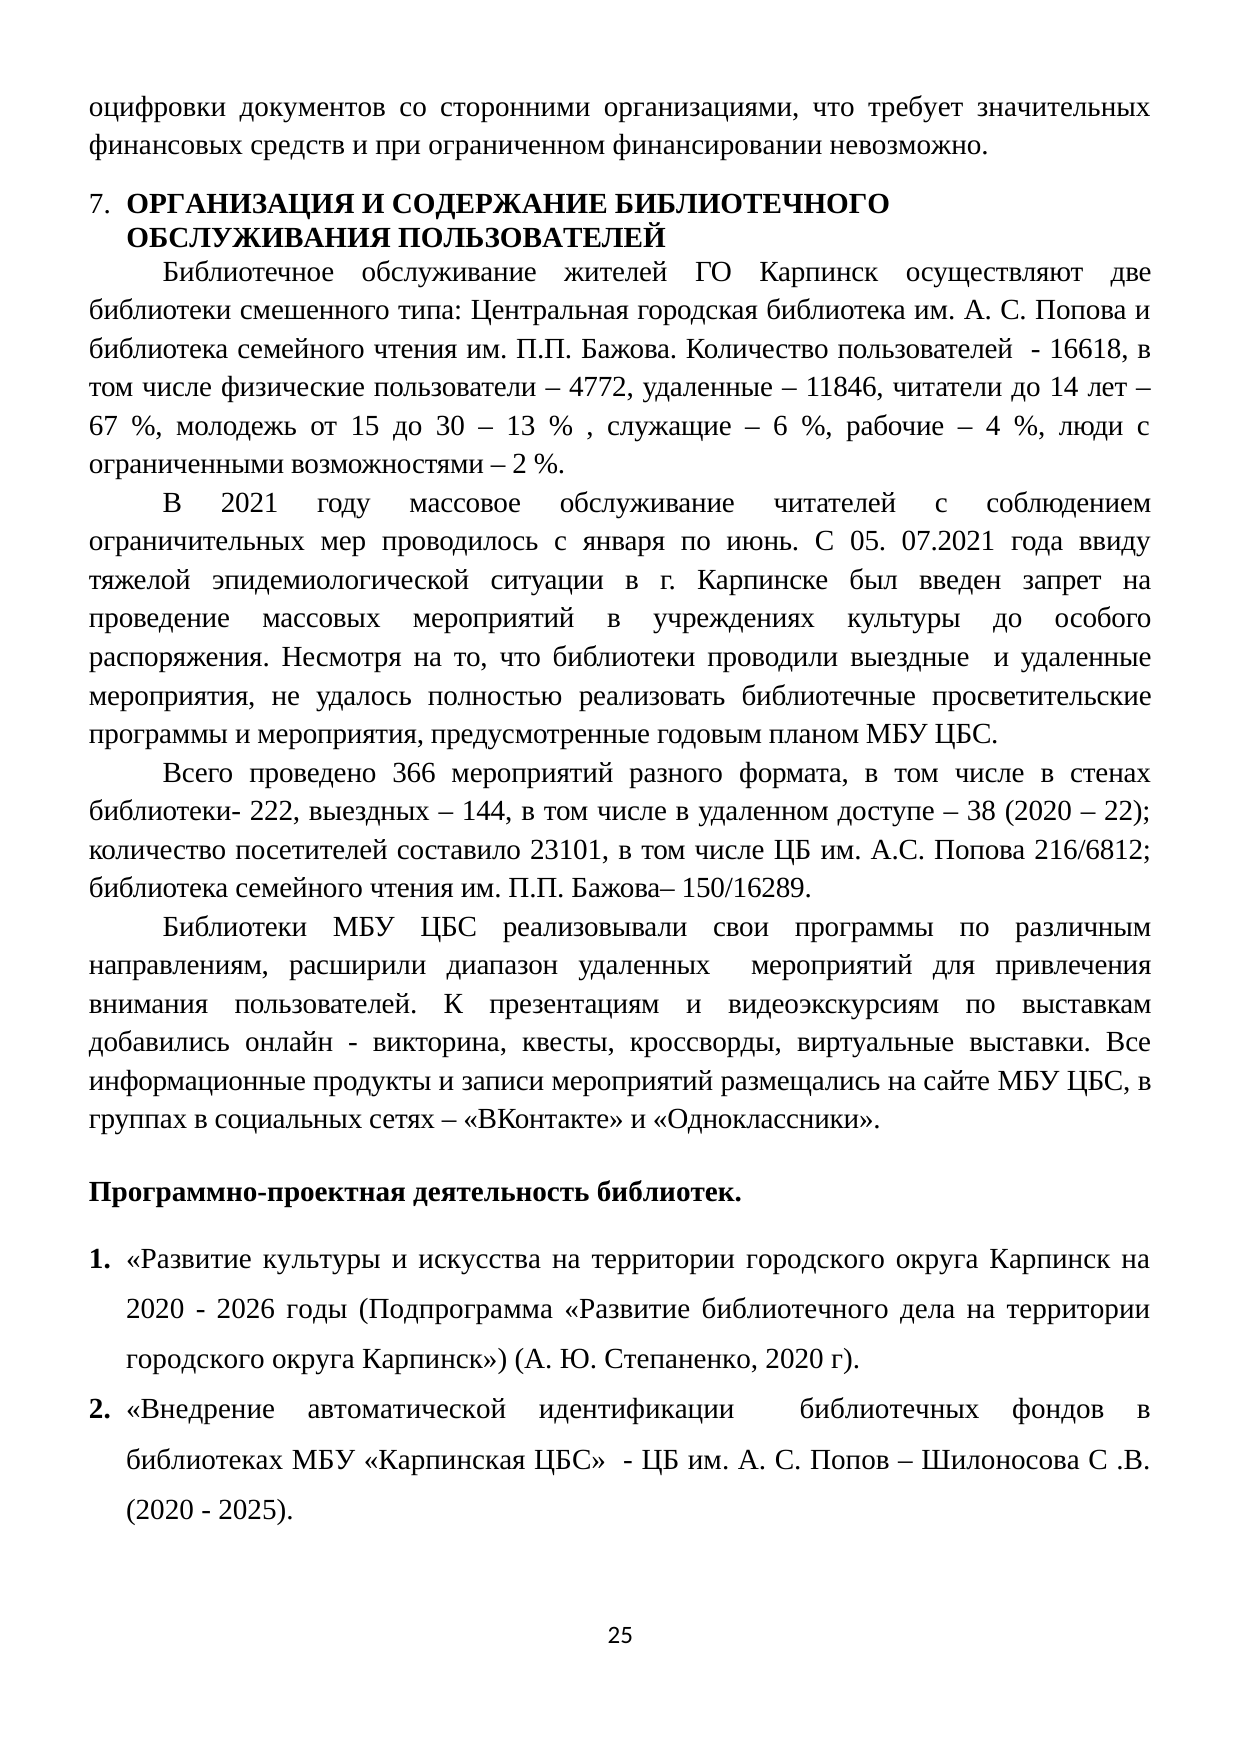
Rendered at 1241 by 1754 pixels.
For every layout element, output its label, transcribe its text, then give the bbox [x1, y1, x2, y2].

text В 2021 году массовое обслуживание читателей с соблюдением ограничительных мер проводилось с января по июнь. С 05. 07.2021 года ввиду тяжелой эпидемиологической ситуации в г. Карпинске был введен запрет на проведение массовых мероприятий в учреждениях культуры до особого распоряжения. Несмотря на то, что библиотеки проводили выездные и удаленные мероприятия, не удалось полностью реализовать библиотечные просветительские программы и мероприятия, предусмотренные годовым планом МБУ ЦБС. [89, 485, 1152, 750]
list «Внедрение автоматической идентификации библиотечных фондов в библиотеках МБУ «Карпинская ЦБС» - ЦБ им. А. С. Попов – Шилоносова С .В. (2020 - 2025). [89, 1392, 1152, 1526]
list «Развитие культуры и искусства на территории городского округа Карпинск на 2020 - 2026 годы (Подпрограмма «Развитие библиотечного дела на территории городского округа Карпинск») (А. Ю. Степаненко, 2020 г). [89, 1241, 1152, 1375]
list ОРГАНИЗАЦИЯ И СОДЕРЖАНИЕ БИБЛИОТЕЧНОГО ОБСЛУЖИВАНИЯ ПОЛЬЗОВАТЕЛЕЙ [89, 187, 1152, 254]
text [89, 89, 1152, 161]
text Всего проведено 366 мероприятий разного формата, в том числе в стенах библиотеки- 222, выездных – 144, в том числе в удаленном доступе – 38 (2020 – 22); количество посетителей составило 23101, в том числе ЦБ им. А.С. Попова 216/6812; библиотека семейного чтения им. П.П. Бажова– 150/16289. [89, 755, 1152, 904]
text Библиотеки МБУ ЦБС реализовывали свои программы по различным направлениям, расширили диапазон удаленных мероприятий для привлечения внимания пользователей. К презентациям и видеоэкскурсиям по выставкам добавились онлайн - викторина, квесты, кроссворды, виртуальные выставки. Все информационные продукты и записи мероприятий размещались на сайте МБУ ЦБС, в группах в социальных сетях – «ВКонтакте» и «Одноклассники». [89, 909, 1152, 1135]
text Библиотечное обслуживание жителей ГО Карпинск осуществляют две библиотеки смешенного типа: Центральная городская библиотека им. А. С. Попова и библиотека семейного чтения им. П.П. Бажова. Количество пользователей - 16618, в том числе физические пользователи – 4772, удаленные – 11846, читатели до 14 лет – 67 %, молодежь от 15 до 30 – 13 % , служащие – 6 %, рабочие – 4 %, люди с ограниченными возможностями – 2 %. [89, 254, 1152, 480]
text Программно-проектная деятельность библиотек. [89, 1174, 1152, 1207]
